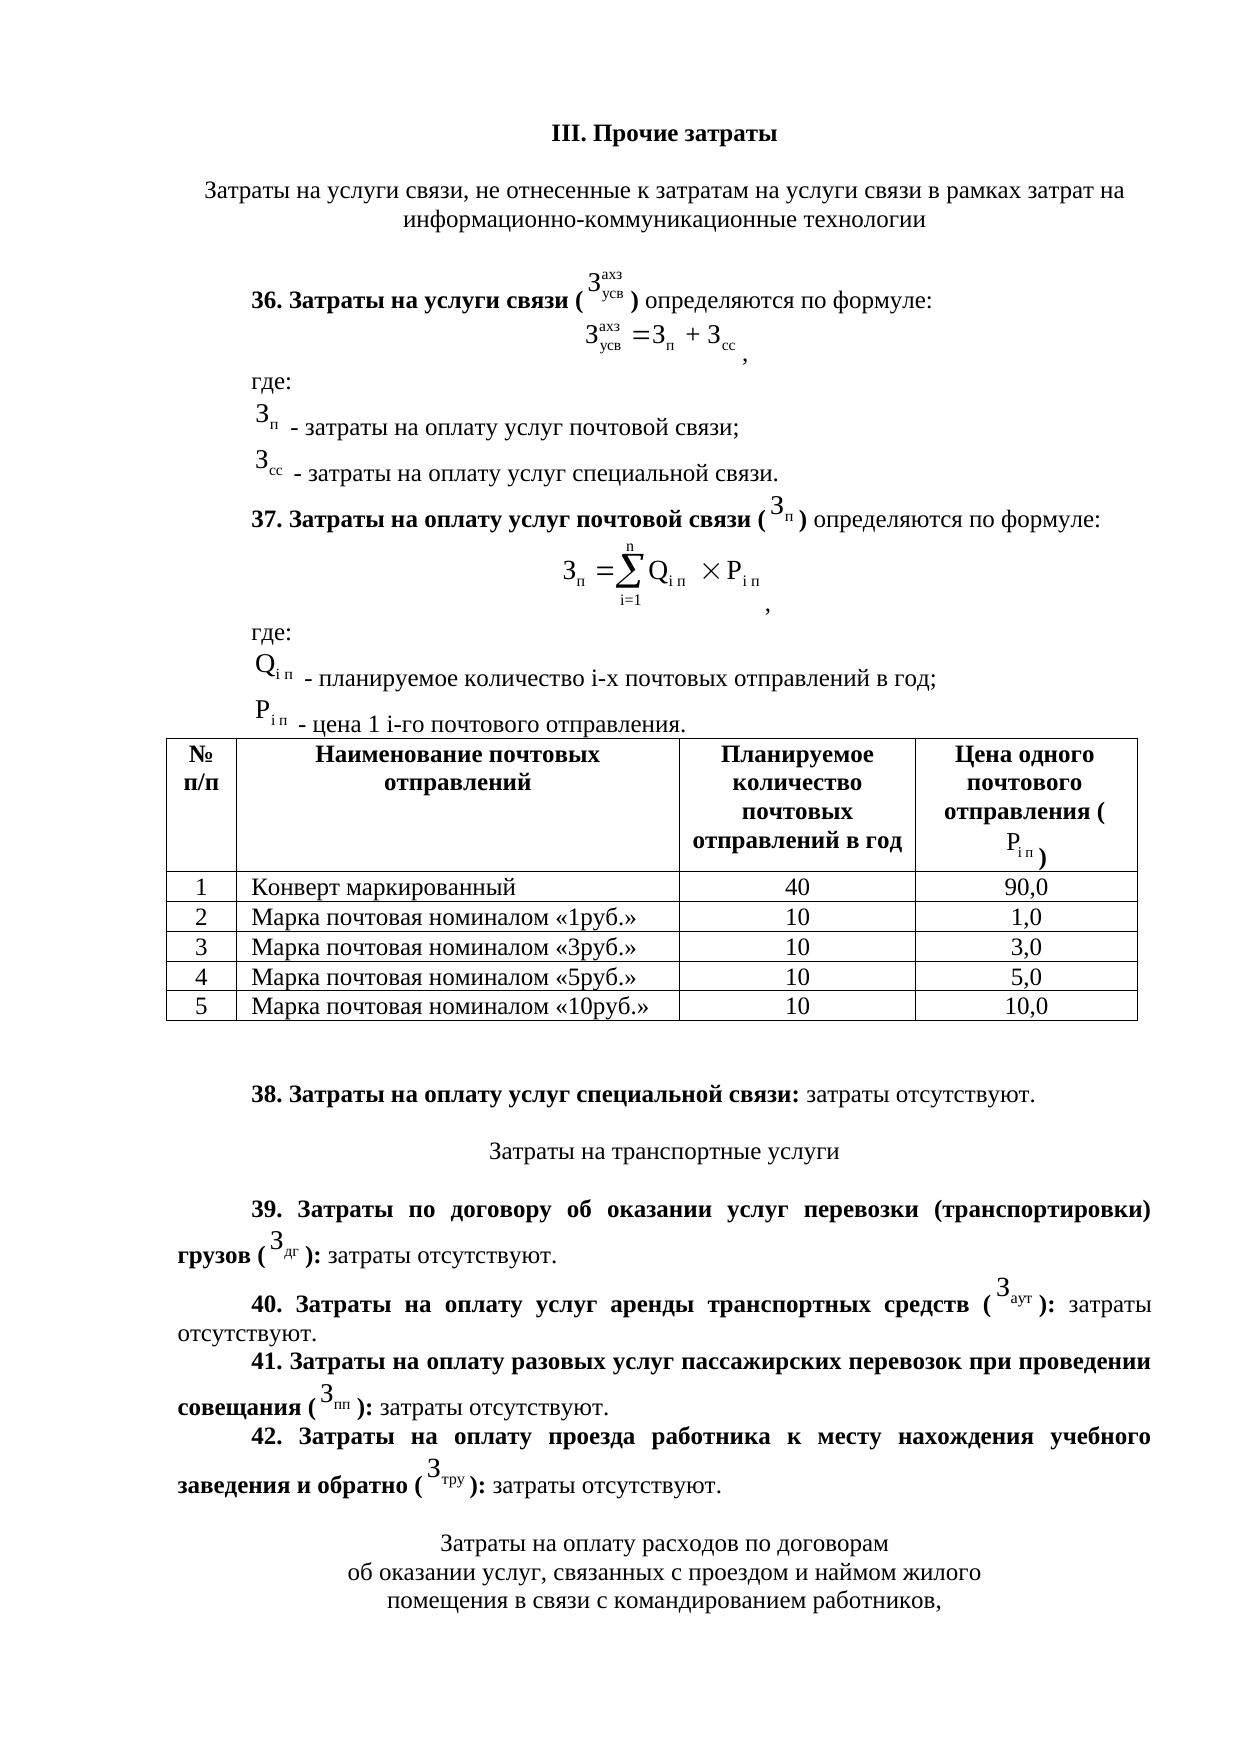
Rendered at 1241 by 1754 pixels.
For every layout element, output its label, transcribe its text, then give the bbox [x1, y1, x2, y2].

text 41. Затраты на оплату разовых услуг пассажирских перевозок при проведении совещания (): затраты отсутствуют. [177, 1346, 1152, 1421]
table_cell Марка почтовая номиналом «1руб.» [237, 902, 679, 931]
text 36. Затраты на услуги связи () определяются по формуле: [177, 262, 1152, 314]
text Затраты на услуги связи, не отнесенные к затратам на услуги связи в рамках затрат на информационно-коммуникационные технологии [177, 176, 1152, 233]
table_cell 3 [167, 932, 236, 961]
table_cell 10 [680, 962, 915, 990]
text - затраты на оплату услуг почтовой связи; [177, 395, 1152, 441]
text Затраты на оплату расходов по договорам [177, 1528, 1152, 1557]
text 39. Затраты по договору об оказании услуг перевозки (транспортировки) грузов (): затраты отсутствуют. [177, 1194, 1152, 1268]
table_cell Конверт маркированный [237, 872, 679, 901]
text - цена 1 i-го почтового отправления. [177, 692, 1152, 738]
text помещения в связи с командированием работников, [177, 1585, 1152, 1614]
table_header № п/п [167, 739, 236, 871]
table_cell 10 [680, 932, 915, 961]
table_cell Марка почтовая номиналом «5руб.» [237, 962, 679, 990]
table_cell 1,0 [916, 902, 1137, 931]
table_cell 2 [167, 902, 236, 931]
table_cell 40 [680, 872, 915, 901]
table_cell 10 [680, 991, 915, 1020]
text Затраты на транспортные услуги [177, 1136, 1152, 1165]
text - планируемое количество i-х почтовых отправлений в год; [177, 646, 1152, 692]
text - затраты на оплату услуг специальной связи. [177, 441, 1152, 487]
table_cell 90,0 [916, 872, 1137, 901]
table_header Наименование почтовых отправлений [237, 739, 679, 871]
text 37. Затраты на оплату услуг почтовой связи () определяются по формуле: [177, 487, 1152, 533]
table_cell Марка почтовая номиналом «10руб.» [237, 991, 679, 1020]
table_cell 5,0 [916, 962, 1137, 990]
text , [177, 314, 1152, 366]
text III. Прочие затраты [177, 118, 1152, 147]
text 42. Затраты на оплату проезда работника к месту нахождения учебного заведения и обратно (): затраты отсутствуют. [177, 1421, 1152, 1499]
table_header Цена одного почтового отправления () [916, 739, 1137, 871]
table_cell 5 [167, 991, 236, 1020]
text где: [177, 617, 1152, 646]
table_cell 10,0 [916, 991, 1137, 1020]
text , [177, 533, 1152, 617]
text где: [177, 366, 1152, 395]
table_cell 4 [167, 962, 236, 990]
text 40. Затраты на оплату услуг аренды транспортных средств (): затраты отсутствуют. [177, 1268, 1152, 1346]
table_cell 1 [167, 872, 236, 901]
table_header Планируемое количество почтовых отправлений в год [680, 739, 915, 871]
text 38. Затраты на оплату услуг специальной связи: затраты отсутствуют. [177, 1079, 1152, 1107]
table_cell 10 [680, 902, 915, 931]
table_cell Марка почтовая номиналом «3руб.» [237, 932, 679, 961]
table_cell 3,0 [916, 932, 1137, 961]
text об оказании услуг, связанных с проездом и наймом жилого [177, 1557, 1152, 1585]
